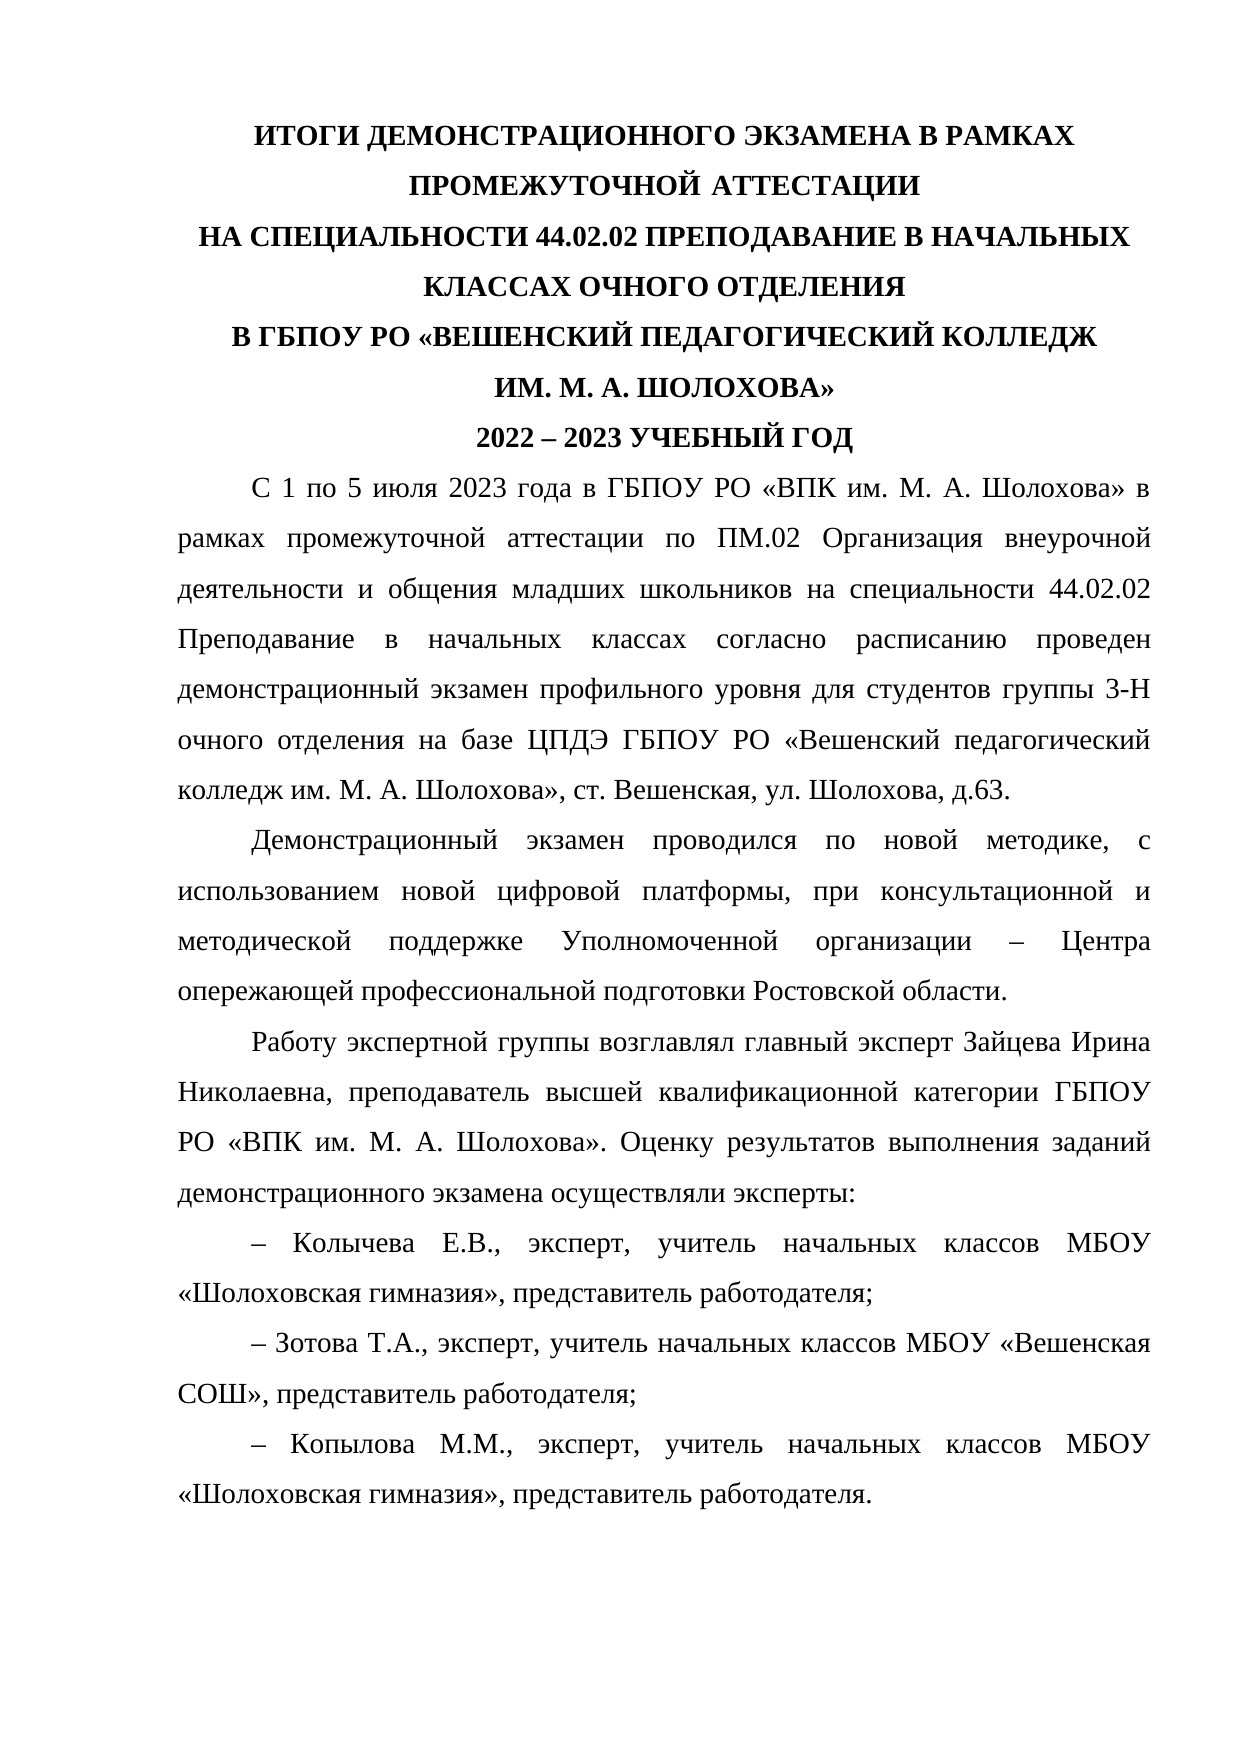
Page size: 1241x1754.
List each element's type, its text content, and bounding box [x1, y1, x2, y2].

text – Копылова М.М., эксперт, учитель начальных классов МБОУ «Шолоховская гимназия», представитель работодателя. [177, 1426, 1152, 1510]
text ИМ. М. А. ШОЛОХОВА» [177, 370, 1152, 403]
text ИТОГИ ДЕМОНСТРАЦИОННОГО ЭКЗАМЕНА В РАМКАХ ПРОМЕЖУТОЧНОЙ АТТЕСТАЦИИ [177, 118, 1152, 202]
text 2022 – 2023 УЧЕБНЫЙ ГОД [177, 420, 1152, 453]
text Демонстрационный экзамен проводился по новой методике, с использованием новой цифровой платформы, при консультационной и методической поддержке Уполномоченной организации – Центра опережающей профессиональной подготовки Ростовской области. [177, 822, 1152, 1007]
text Работу экспертной группы возглавлял главный эксперт Зайцева Ирина Николаевна, преподаватель высшей квалификационной категории ГБПОУ РО «ВПК им. М. А. Шолохова». Оценку результатов выполнения заданий демонстрационного экзамена осуществляли эксперты: [177, 1024, 1152, 1208]
text С 1 по 5 июля 2023 года в ГБПОУ РО «ВПК им. М. А. Шолохова» в рамках промежуточной аттестации по ПМ.02 Организация внеурочной деятельности и общения младших школьников на специальности 44.02.02 Преподавание в начальных классах согласно расписанию проведен демонстрационный экзамен профильного уровня для студентов группы 3-Н очного отделения на базе ЦПДЭ ГБПОУ РО «Вешенский педагогический колледж им. М. А. Шолохова», ст. Вешенская, ул. Шолохова, д.63. [177, 470, 1152, 806]
text – Колычева Е.В., эксперт, учитель начальных классов МБОУ «Шолоховская гимназия», представитель работодателя; [177, 1225, 1152, 1309]
text НА СПЕЦИАЛЬНОСТИ 44.02.02 ПРЕПОДАВАНИЕ В НАЧАЛЬНЫХ КЛАССАХ ОЧНОГО ОТДЕЛЕНИЯ [177, 219, 1152, 303]
text В ГБПОУ РО «ВЕШЕНСКИЙ ПЕДАГОГИЧЕСКИЙ КОЛЛЕДЖ [177, 319, 1152, 353]
text – Зотова Т.А., эксперт, учитель начальных классов МБОУ «Вешенская СОШ», представитель работодателя; [177, 1326, 1152, 1409]
